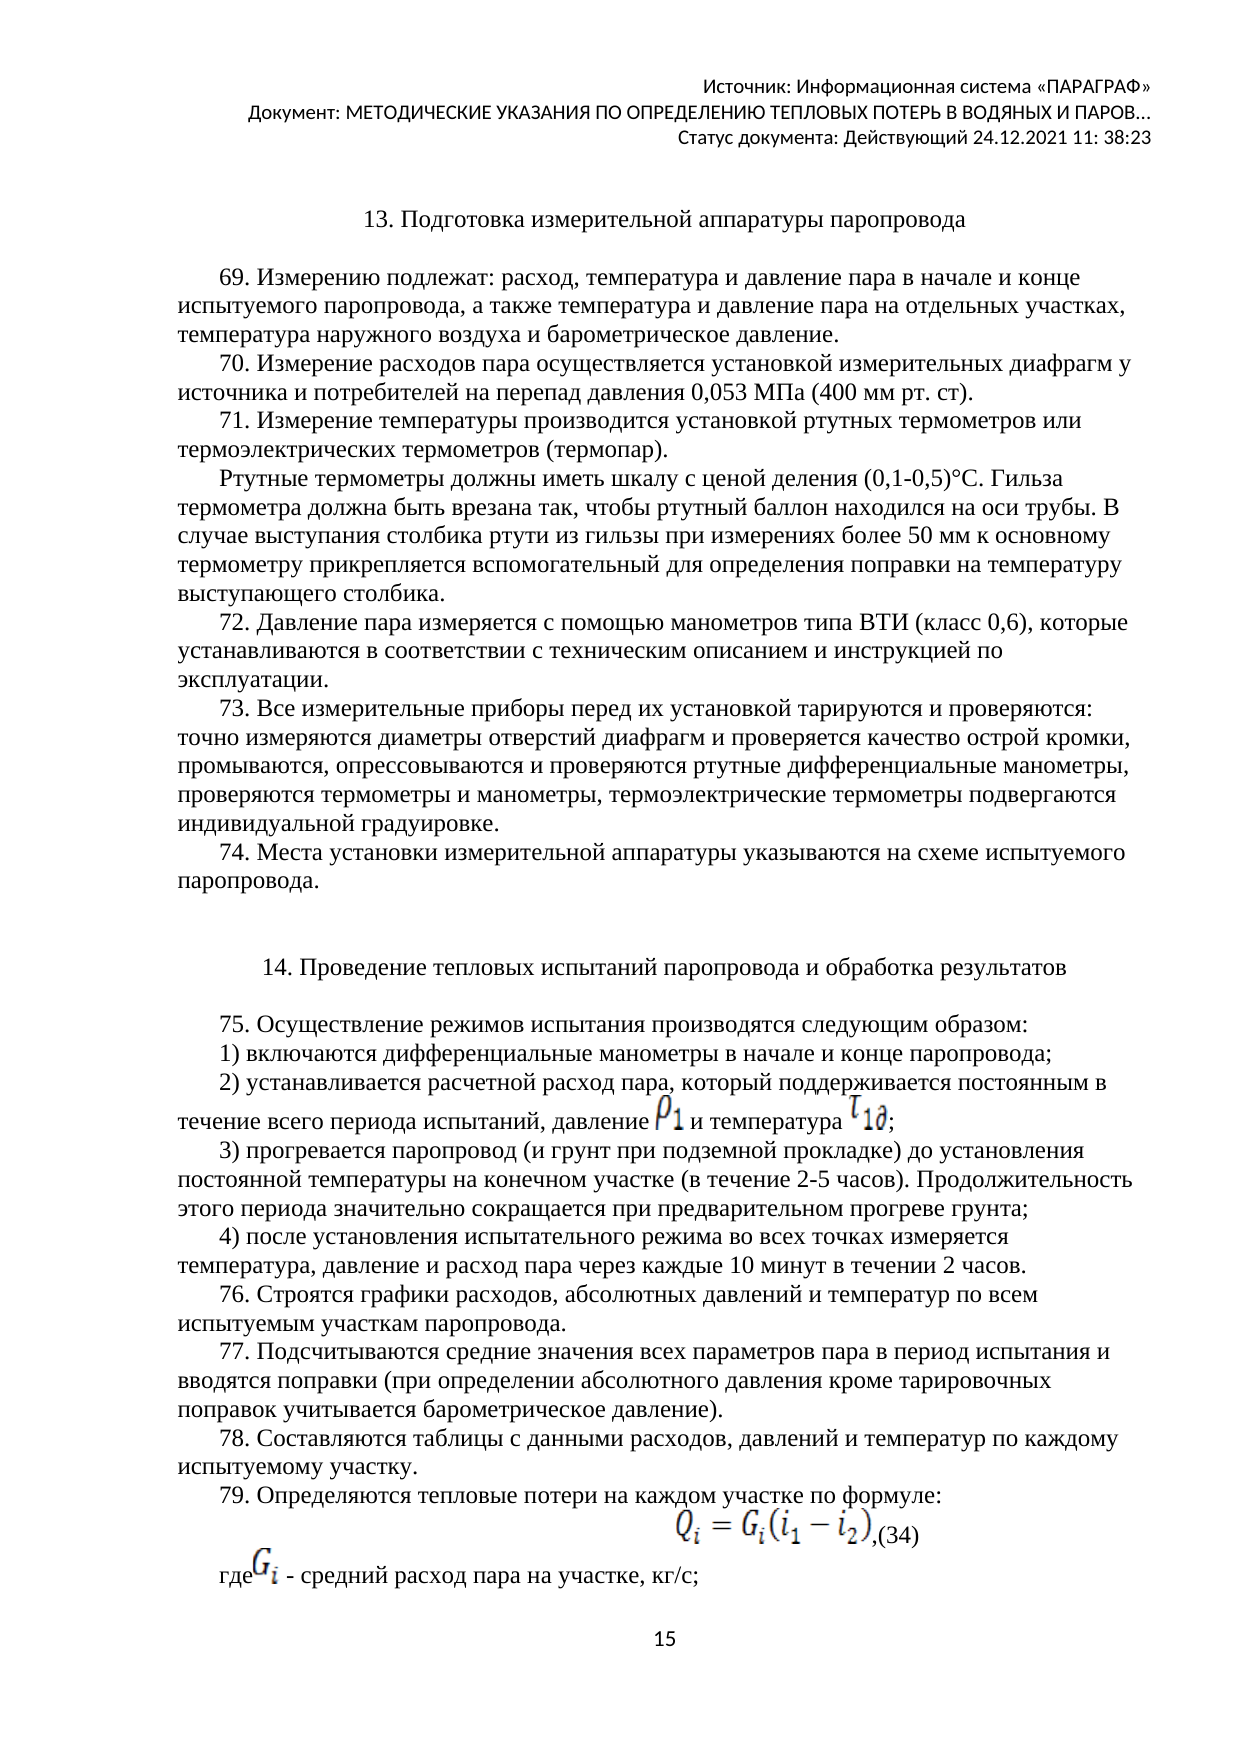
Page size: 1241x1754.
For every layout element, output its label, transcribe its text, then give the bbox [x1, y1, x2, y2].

text 70. Измерение расходов пара осуществляется установкой измерительных диафрагм у источника и потребителей на перепад давления 0,053 МПа (400 мм рт. ст). [177, 348, 1152, 405]
text 73. Все измерительные приборы перед их установкой тарируются и проверяются: точно измеряются диаметры отверстий диафрагм и проверяется качество острой кромки, промываются, опрессовываются и проверяются ртутные дифференциальные манометры, проверяются термометры и манометры, термоэлектрические термометры подвергаются индивидуальной градуировке. [177, 693, 1152, 837]
text 4) после установления испытательного режима во всех точках измеряется температура, давление и расход пара через каждые 10 минут в течении 2 часов. [177, 1221, 1152, 1279]
text Ртутные термометры должны иметь шкалу с ценой деления (0,1-0,5)°С. Гильза термометра должна быть врезана так, чтобы ртутный баллон находился на оси трубы. В случае выступания столбика ртути из гильзы при измерениях более 50 мм к основному термометру прикрепляется вспомогательный для определения поправки на температуру выступающего столбика. [177, 463, 1152, 607]
text 79. Определяются тепловые потери на каждом участке по формуле: [177, 1480, 1152, 1509]
text ,(34) [402, 1509, 1152, 1549]
picture [655, 1095, 684, 1130]
text 2) устанавливается расчетной расход пара, который поддерживается постоянным в течение всего периода испытаний, давление и температура ; [177, 1067, 1152, 1135]
text 77. Подсчитываются средние значения всех параметров пара в период испытания и вводятся поправки (при определении абсолютного давления кроме тарировочных поправок учитывается барометрическое давление). [177, 1336, 1152, 1423]
text 78. Составляются таблицы с данными расходов, давлений и температур по каждому испытуемому участку. [177, 1423, 1152, 1480]
text 69. Измерению подлежат: расход, температура и давление пара в начале и конце испытуемого паропровода, а также температура и давление пара на отдельных участках, температура наружного воздуха и барометрическое давление. [177, 262, 1152, 348]
text 72. Давление пара измеряется с помощью манометров типа ВТИ (класс 0,6), которые устанавливаются в соответствии с техническим описанием и инструкцией по эксплуатации. [177, 607, 1152, 693]
text 76. Строятся графики расходов, абсолютных давлений и температур по всем испытуемым участкам паропровода. [177, 1279, 1152, 1336]
text 3) прогревается паропровод (и грунт при подземной прокладке) до установления постоянной температуры на конечном участке (в течение 2-5 часов). Продолжительность этого периода значительно сокращается при предварительном прогреве грунта; [177, 1135, 1152, 1221]
text 75. Осуществление режимов испытания производятся следующим образом: [177, 1009, 1152, 1038]
text где - средний расход пара на участке, кг/с; [177, 1549, 1152, 1588]
picture [848, 1095, 888, 1130]
picture [676, 1508, 872, 1544]
text 74. Места установки измерительной аппаратуры указываются на схеме испытуемого паропровода. [177, 837, 1152, 894]
text 1) включаются дифференциальные манометры в начале и конце паропровода; [177, 1038, 1152, 1067]
text 14. Проведение тепловых испытаний паропровода и обработка результатов [177, 952, 1152, 980]
text 13. Подготовка измерительной аппаратуры паропровода [177, 204, 1152, 233]
text 71. Измерение температуры производится установкой ртутных термометров или термоэлектрических термометров (термопар). [177, 405, 1152, 463]
picture [252, 1548, 280, 1584]
